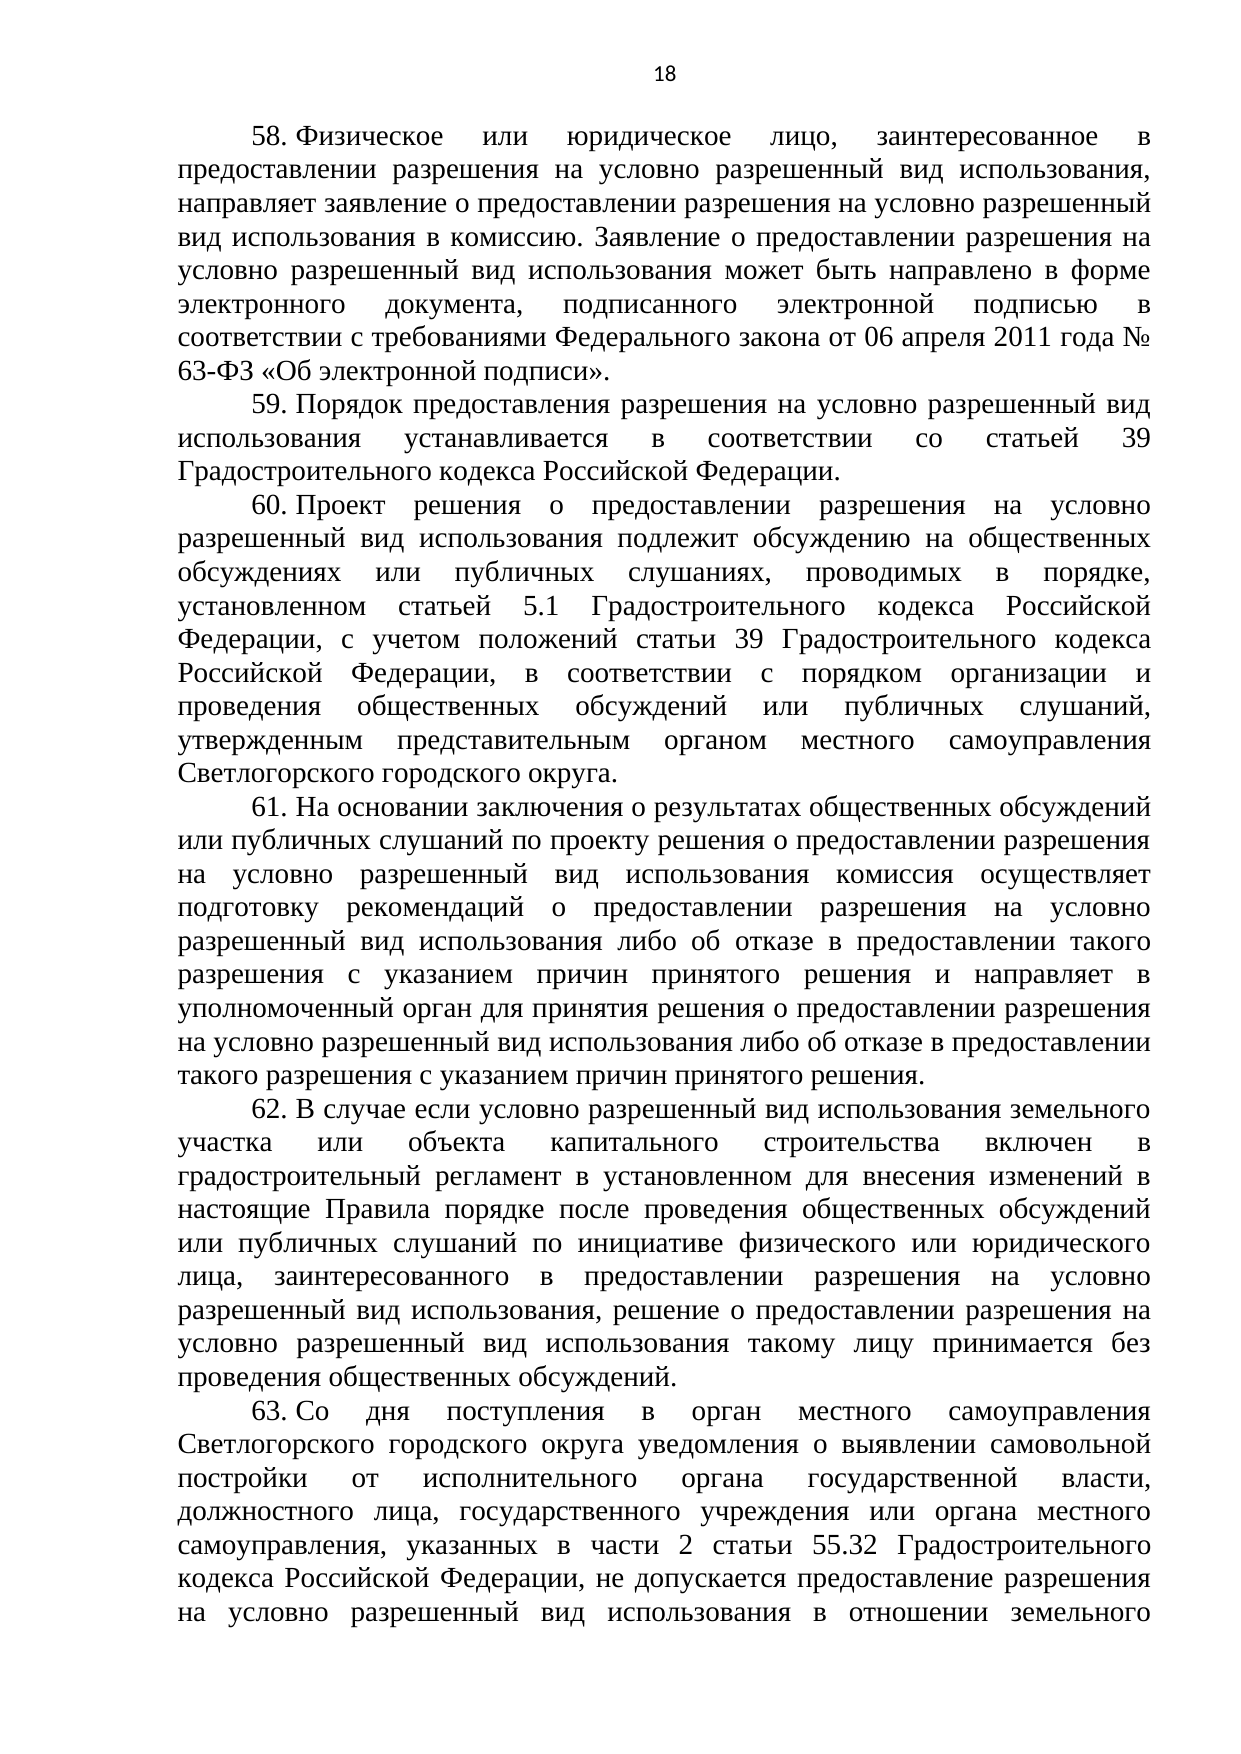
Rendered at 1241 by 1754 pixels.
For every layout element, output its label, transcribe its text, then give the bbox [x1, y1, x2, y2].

list Физическое или юридическое лицо, заинтересованное в предоставлении разрешения на условно разрешенный вид использования, направляет заявление о предоставлении разрешения на условно разрешенный вид использования в комиссию. Заявление о предоставлении разрешения на условно разрешенный вид использования может быть направлено в форме электронного документа, подписанного электронной подписью в соответствии с требованиями Федерального закона от 06 апреля 2011 года № 63-ФЗ «Об электронной подписи». [177, 118, 1152, 386]
list Проект решения о предоставлении разрешения на условно разрешенный вид использования подлежит обсуждению на общественных обсуждениях или публичных слушаниях, проводимых в порядке, установленном статьей 5.1 Градостроительного кодекса Российской Федерации, с учетом положений статьи 39 Градостроительного кодекса Российской Федерации, в соответствии с порядком организации и проведения общественных обсуждений или публичных слушаний, утвержденным представительным органом местного самоуправления Светлогорского городского округа. [177, 487, 1152, 789]
list Порядок предоставления разрешения на условно разрешенный вид использования устанавливается в соответствии со статьей 39 Градостроительного кодекса Российской Федерации. [177, 386, 1152, 487]
list В случае если условно разрешенный вид использования земельного участка или объекта капитального строительства включен в градостроительный регламент в установленном для внесения изменений в настоящие Правила порядке после проведения общественных обсуждений или публичных слушаний по инициативе физического или юридического лица, заинтересованного в предоставлении разрешения на условно разрешенный вид использования, решение о предоставлении разрешения на условно разрешенный вид использования такому лицу принимается без проведения общественных обсуждений. [177, 1091, 1152, 1393]
list На основании заключения о результатах общественных обсуждений или публичных слушаний по проекту решения о предоставлении разрешения на условно разрешенный вид использования комиссия осуществляет подготовку рекомендаций о предоставлении разрешения на условно разрешенный вид использования либо об отказе в предоставлении такого разрешения с указанием причин принятого решения и направляет в уполномоченный орган для принятия решения о предоставлении разрешения на условно разрешенный вид использования либо об отказе в предоставлении такого разрешения с указанием причин принятого решения. [177, 789, 1152, 1091]
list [177, 1393, 1152, 1627]
